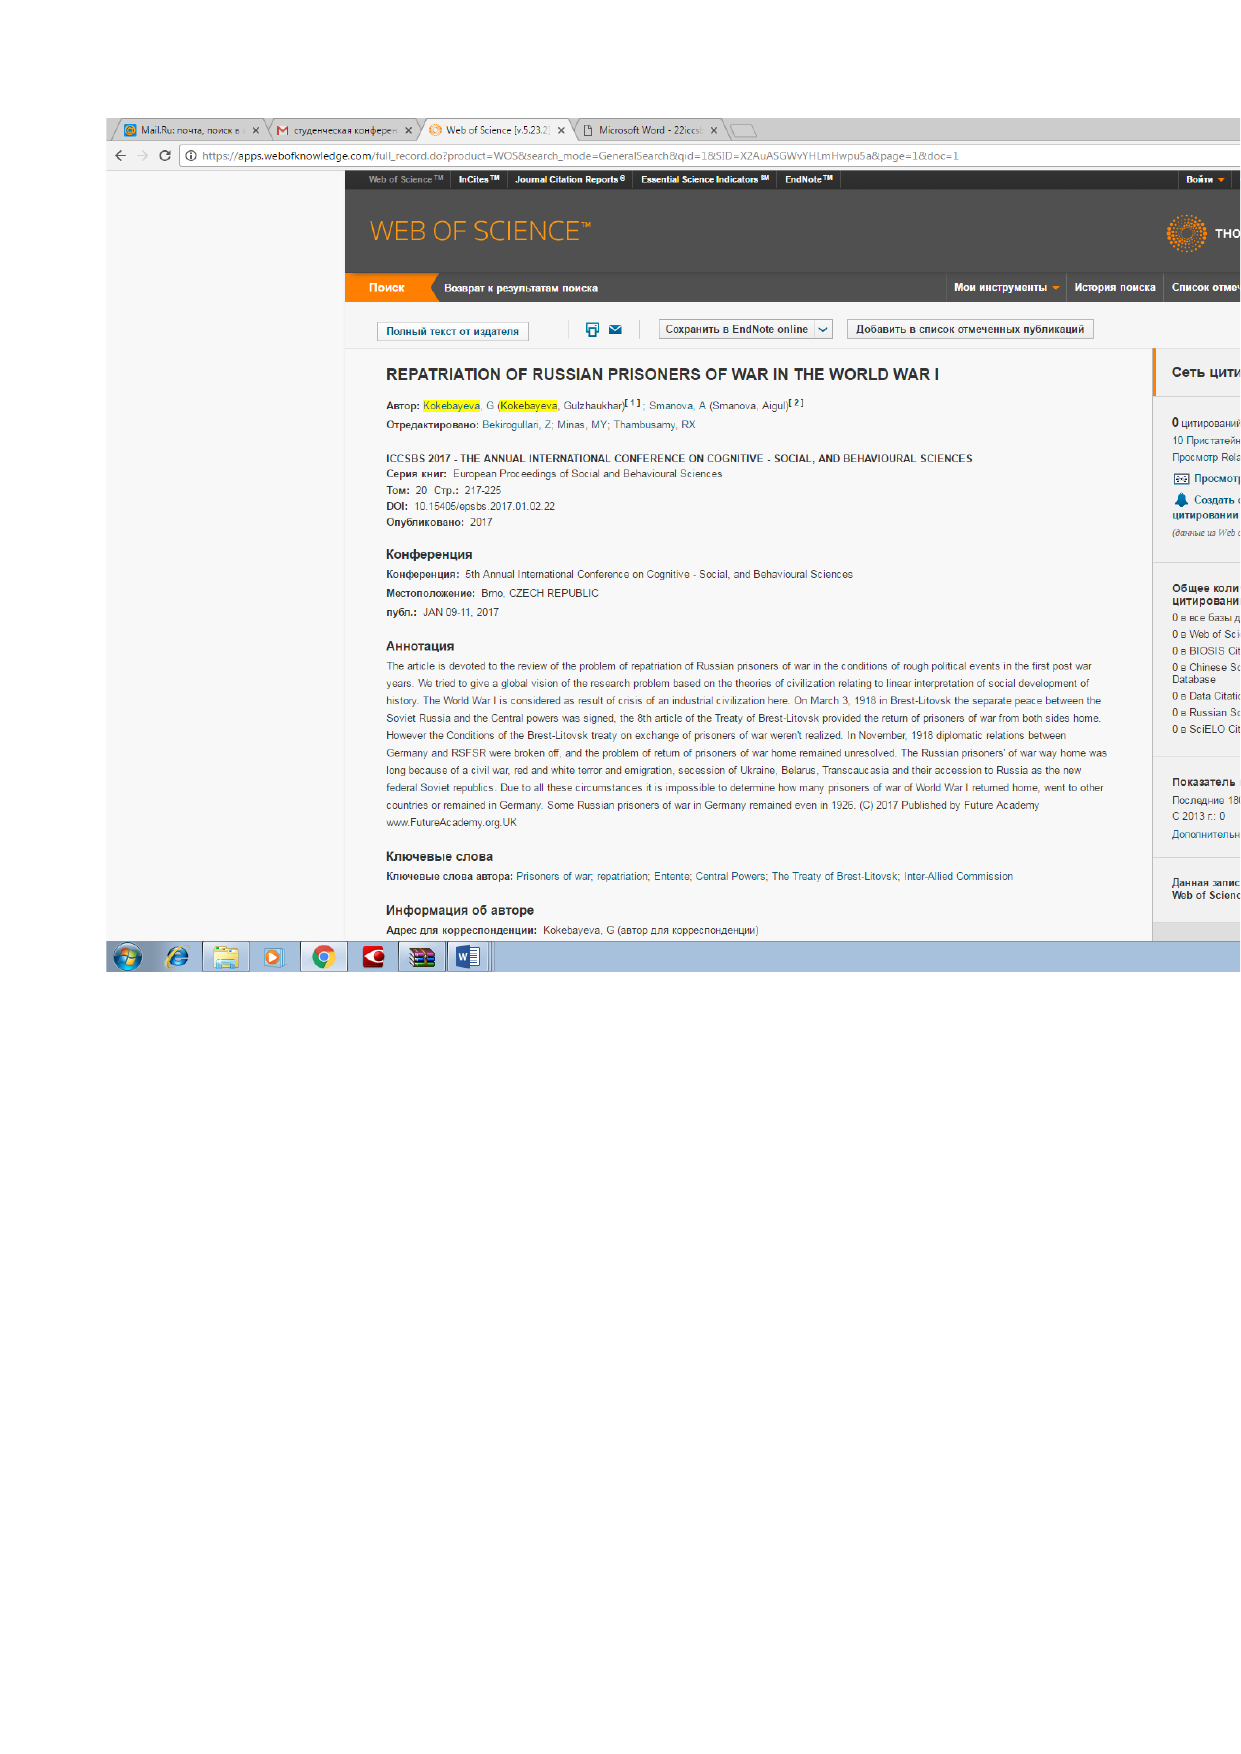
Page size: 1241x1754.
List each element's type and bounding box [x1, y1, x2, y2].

picture [106, 118, 1241, 972]
